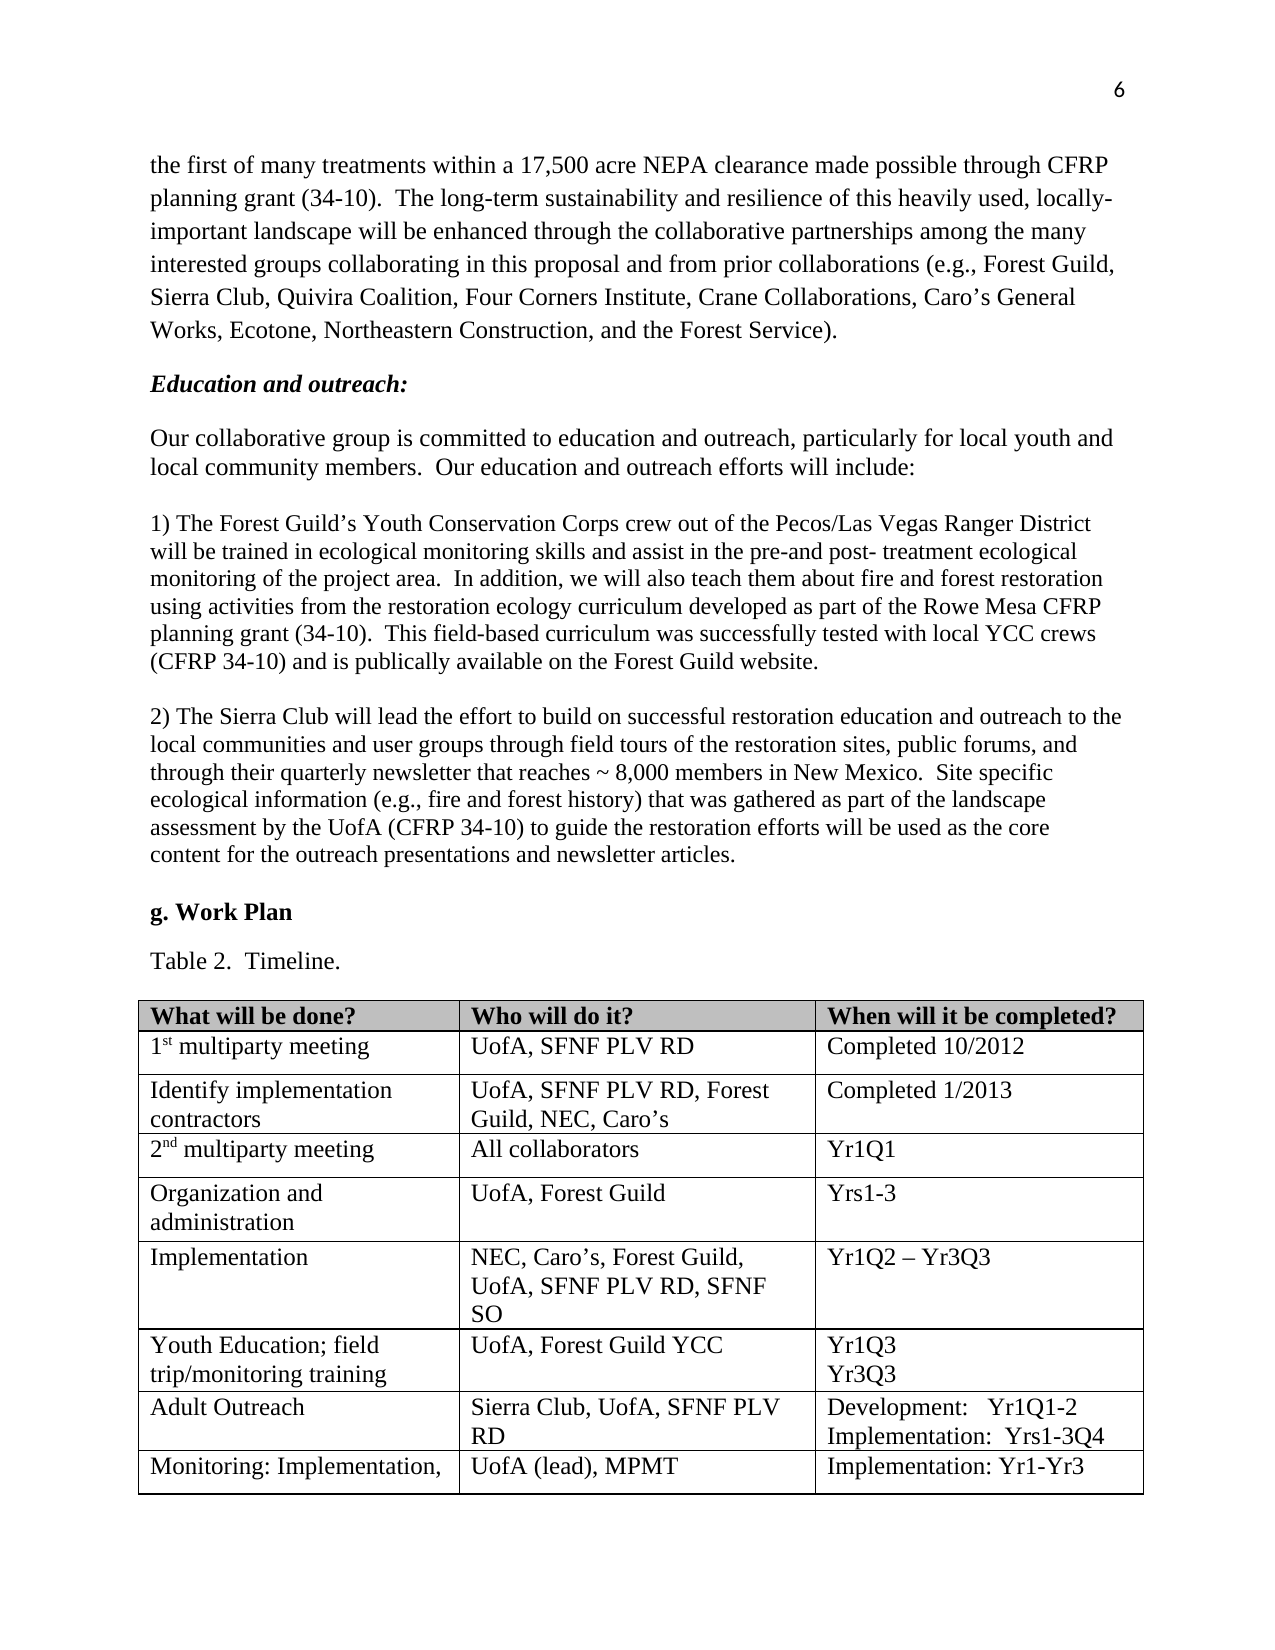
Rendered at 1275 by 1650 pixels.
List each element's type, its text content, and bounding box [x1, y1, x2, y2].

table_cell Identify implementation contractors [139, 1075, 459, 1132]
text 1) The Forest Guild’s Youth Conservation Corps crew out of the Pecos/Las Vegas Ranger District will be trained in ecological monitoring skills and assist in the pre-and post- treatment ecological monitoring of the project area. In addition, we will also teach them about fire and forest restoration using activities from the restoration ecology curriculum developed as part of the Rowe Mesa CFRP planning grant (34-10). This field-based curriculum was successfully tested with local YCC crews (CFRP 34-10) and is publically available on the Forest Guild website. [150, 509, 1125, 675]
table_cell UofA, Forest Guild YCC [460, 1330, 815, 1391]
table_cell UofA, SFNF PLV RD [460, 1032, 815, 1073]
text Education and outreach: [150, 369, 1125, 398]
table_cell Yr1Q2 – Yr3Q3 [816, 1242, 1143, 1328]
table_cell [139, 1451, 459, 1493]
table_cell NEC, Caro’s, Forest Guild, UofA, SFNF PLV RD, SFNF SO [460, 1242, 815, 1328]
table_cell Implementation [139, 1242, 459, 1328]
table_cell UofA, SFNF PLV RD, Forest Guild, NEC, Caro’s [460, 1075, 815, 1132]
table_cell Yrs1-3 [816, 1178, 1143, 1241]
text g. Work Plan [150, 897, 1125, 925]
text 2) The Sierra Club will lead the effort to build on successful restoration education and outreach to the local communities and user groups through field tours of the restoration sites, public forums, and through their quarterly newsletter that reaches ~ 8,000 members in New Mexico. Site specific ecological information (e.g., fire and forest history) that was gathered as part of the landscape assessment by the UofA (CFRP 34-10) to guide the restoration efforts will be used as the core content for the outreach presentations and newsletter articles. [150, 702, 1125, 868]
table_cell Organization and administration [139, 1178, 459, 1241]
table_header When will it be completed? [816, 1001, 1143, 1030]
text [150, 150, 1125, 344]
table_header Who will do it? [460, 1001, 815, 1030]
table_cell Yr1Q3 Yr3Q3 [816, 1330, 1143, 1391]
text Our collaborative group is committed to education and outreach, particularly for local youth and local community members. Our education and outreach efforts will include: [150, 423, 1125, 480]
table_cell Adult Outreach [139, 1392, 459, 1449]
table_cell Completed 1/2013 [816, 1075, 1143, 1132]
table_cell All collaborators [460, 1134, 815, 1176]
text Table 2. Timeline. [150, 946, 1125, 975]
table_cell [460, 1451, 815, 1493]
table_cell 2nd multiparty meeting [139, 1134, 459, 1176]
table_header What will be done? [139, 1001, 459, 1030]
table_cell Youth Education; field trip/monitoring training [139, 1330, 459, 1391]
table_cell Yr1Q1 [816, 1134, 1143, 1176]
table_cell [816, 1451, 1143, 1493]
table_cell Completed 10/2012 [816, 1032, 1143, 1073]
table_cell UofA, Forest Guild [460, 1178, 815, 1241]
table_cell Development: Yr1Q1-2 Implementation: Yrs1-3Q4 [816, 1392, 1143, 1449]
table_cell Sierra Club, UofA, SFNF PLV RD [460, 1392, 815, 1449]
table_cell 1st multiparty meeting [139, 1032, 459, 1073]
